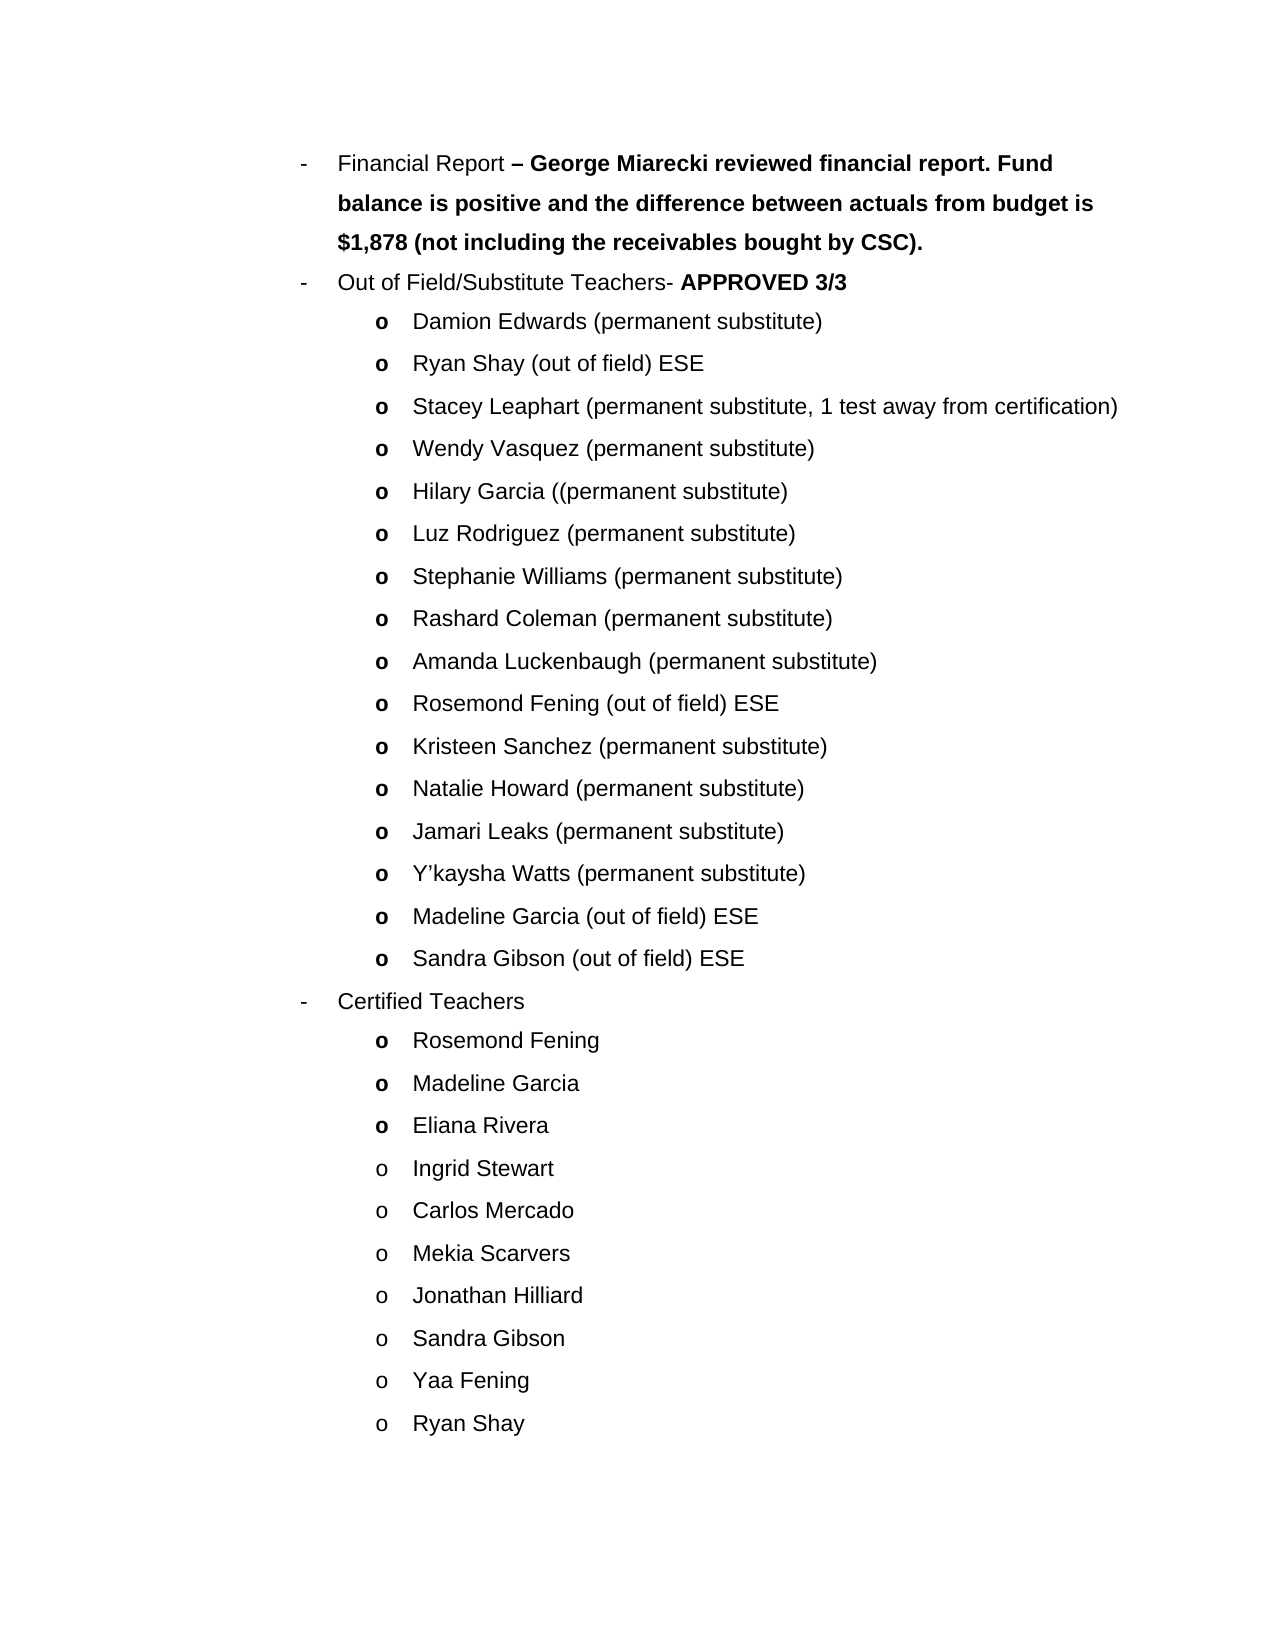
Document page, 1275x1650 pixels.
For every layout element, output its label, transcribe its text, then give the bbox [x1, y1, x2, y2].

list Yaa Fening [375, 1367, 1125, 1396]
list Financial Report – George Miarecki reviewed financial report. Fund balance is positive and the difference between actuals from budget is $1,878 (not including the receivables bought by CSC). [300, 150, 1125, 255]
list Eliana Rivera [375, 1112, 1125, 1141]
list Y’kaysha Watts (permanent substitute) [375, 860, 1125, 889]
list Certified Teachers [300, 988, 1125, 1014]
list Natalie Howard (permanent substitute) [375, 775, 1125, 804]
list Amanda Luckenbaugh (permanent substitute) [375, 648, 1125, 676]
list Out of Field/Substitute Teachers- APPROVED 3/3 [300, 268, 1125, 295]
list Wendy Vasquez (permanent substitute) [375, 435, 1125, 464]
list Stephanie Williams (permanent substitute) [375, 563, 1125, 591]
list Rosemond Fening [375, 1027, 1125, 1056]
list Jamari Leaks (permanent substitute) [375, 818, 1125, 846]
list Ingrid Stewart [375, 1155, 1125, 1183]
list Ryan Shay (out of field) ESE [375, 350, 1125, 379]
list Sandra Gibson (out of field) ESE [375, 945, 1125, 974]
list Damion Edwards (permanent substitute) [375, 308, 1125, 336]
list Rashard Coleman (permanent substitute) [375, 605, 1125, 634]
list Rosemond Fening (out of field) ESE [375, 690, 1125, 719]
list Mekia Scarvers [375, 1240, 1125, 1268]
list Sandra Gibson [375, 1325, 1125, 1353]
list Hilary Garcia ((permanent substitute) [375, 478, 1125, 506]
list Jonathan Hilliard [375, 1282, 1125, 1311]
list Madeline Garcia [375, 1070, 1125, 1098]
list Madeline Garcia (out of field) ESE [375, 903, 1125, 931]
list Luz Rodriguez (permanent substitute) [375, 520, 1125, 549]
list Ryan Shay [375, 1410, 1125, 1438]
list Stacey Leaphart (permanent substitute, 1 test away from certification) [375, 393, 1125, 421]
list Kristeen Sanchez (permanent substitute) [375, 733, 1125, 761]
list Carlos Mercado [375, 1197, 1125, 1226]
